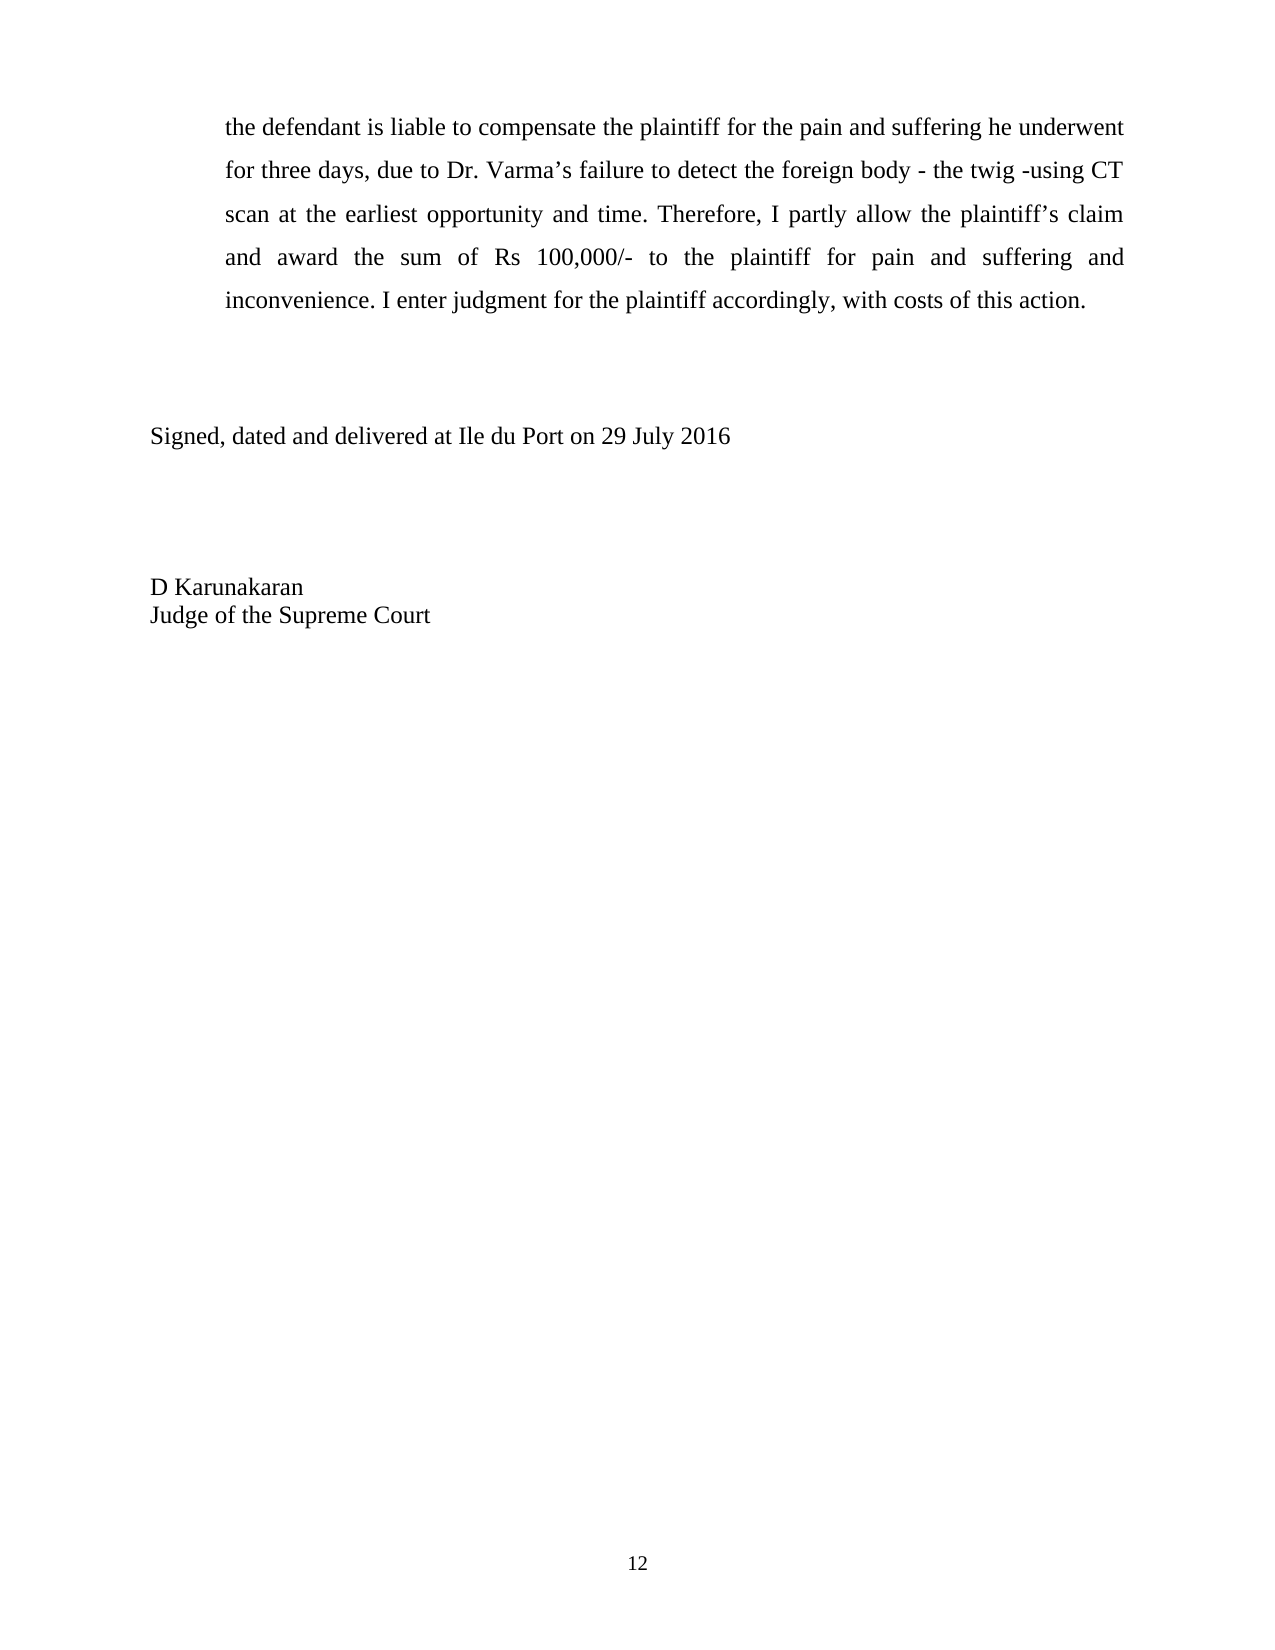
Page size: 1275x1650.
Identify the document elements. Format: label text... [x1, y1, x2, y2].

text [150, 112, 1125, 314]
list Signed, dated and delivered at Ile du Port on 29 July 2016 [150, 421, 1125, 450]
